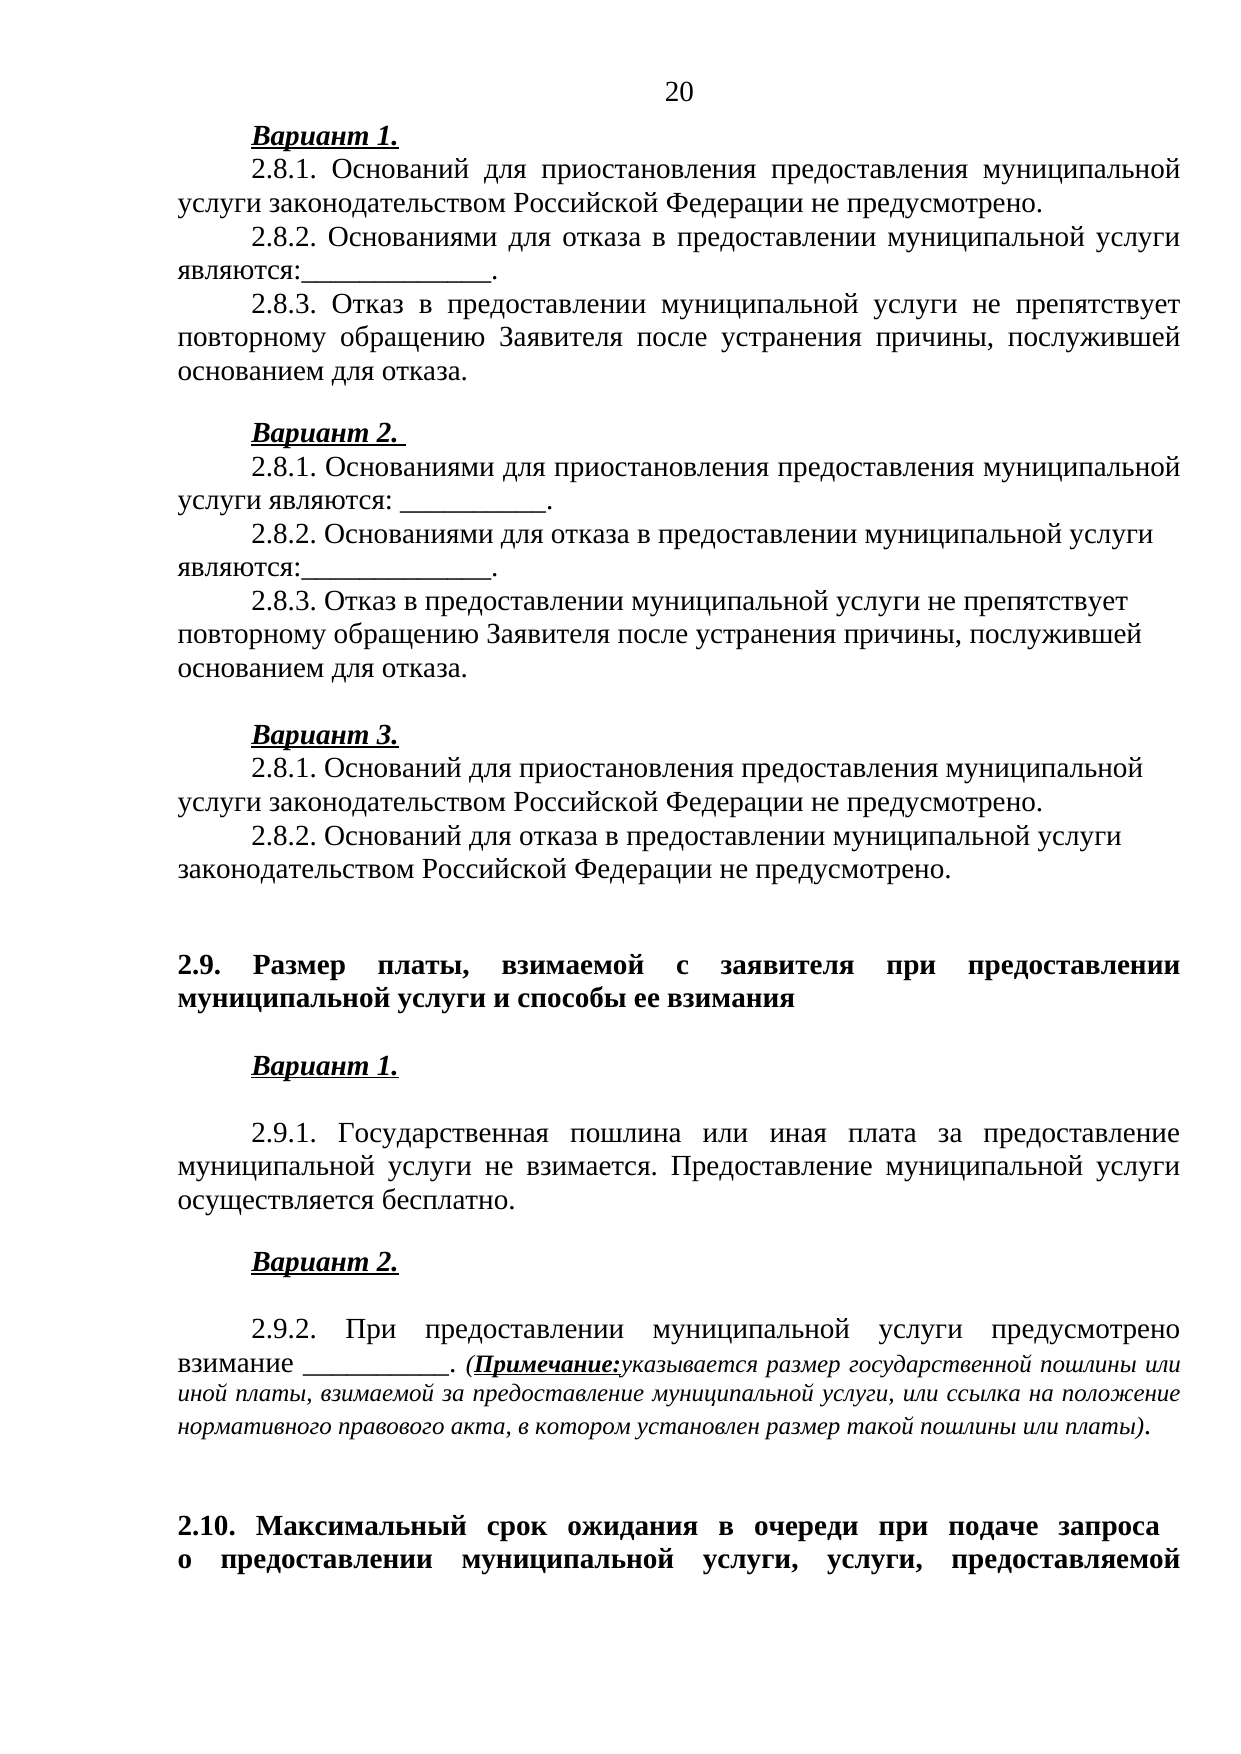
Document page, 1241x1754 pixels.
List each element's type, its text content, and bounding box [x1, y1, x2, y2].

text 2.8.2. Основаниями для отказа в предоставлении муниципальной услуги являются:_____________. [177, 219, 1181, 286]
text Вариант 1. [177, 118, 1181, 152]
text 2.9.1. Государственная пошлина или иная плата за предоставление муниципальной услуги не взимается. Предоставление муниципальной услуги осуществляется бесплатно. [177, 1115, 1181, 1215]
text Вариант 1. [177, 1048, 1181, 1081]
text Вариант 2. [177, 1244, 1181, 1278]
text 2.9.2. При предоставлении муниципальной услуги предусмотрено взимание __________. (Примечание:указывается размер государственной пошлины или иной платы, взимаемой за предоставление муниципальной услуги, или ссылка на положение нормативного правового акта, в котором установлен размер такой пошлины или платы). [177, 1311, 1181, 1441]
text Вариант 3. [177, 717, 1181, 751]
text Вариант 2. [177, 415, 1181, 449]
text 2.8.3. Отказ в предоставлении муниципальной услуги не препятствует повторному обращению Заявителя после устранения причины, послужившей основанием для отказа. [177, 286, 1181, 386]
text 2.8.3. Отказ в предоставлении муниципальной услуги не препятствует повторному обращению Заявителя после устранения причины, послужившей основанием для отказа. [177, 583, 1181, 683]
text 2.8.2. Оснований для отказа в предоставлении муниципальной услуги законодательством Российской Федерации не предусмотрено. [177, 818, 1181, 885]
text 2.8.2. Основаниями для отказа в предоставлении муниципальной услуги являются:_____________. [177, 516, 1181, 583]
text 2.8.1. Основаниями для приостановления предоставления муниципальной услуги являются: __________. [177, 449, 1181, 516]
text 2.8.1. Оснований для приостановления предоставления муниципальной услуги законодательством Российской Федерации не предусмотрено. [177, 751, 1181, 818]
text 2.8.1. Оснований для приостановления предоставления муниципальной услуги законодательством Российской Федерации не предусмотрено. [177, 152, 1181, 219]
text 2.9. Размер платы, взимаемой с заявителя при предоставлении муниципальной услуги и способы ее взимания [177, 947, 1181, 1014]
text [177, 1508, 1181, 1575]
